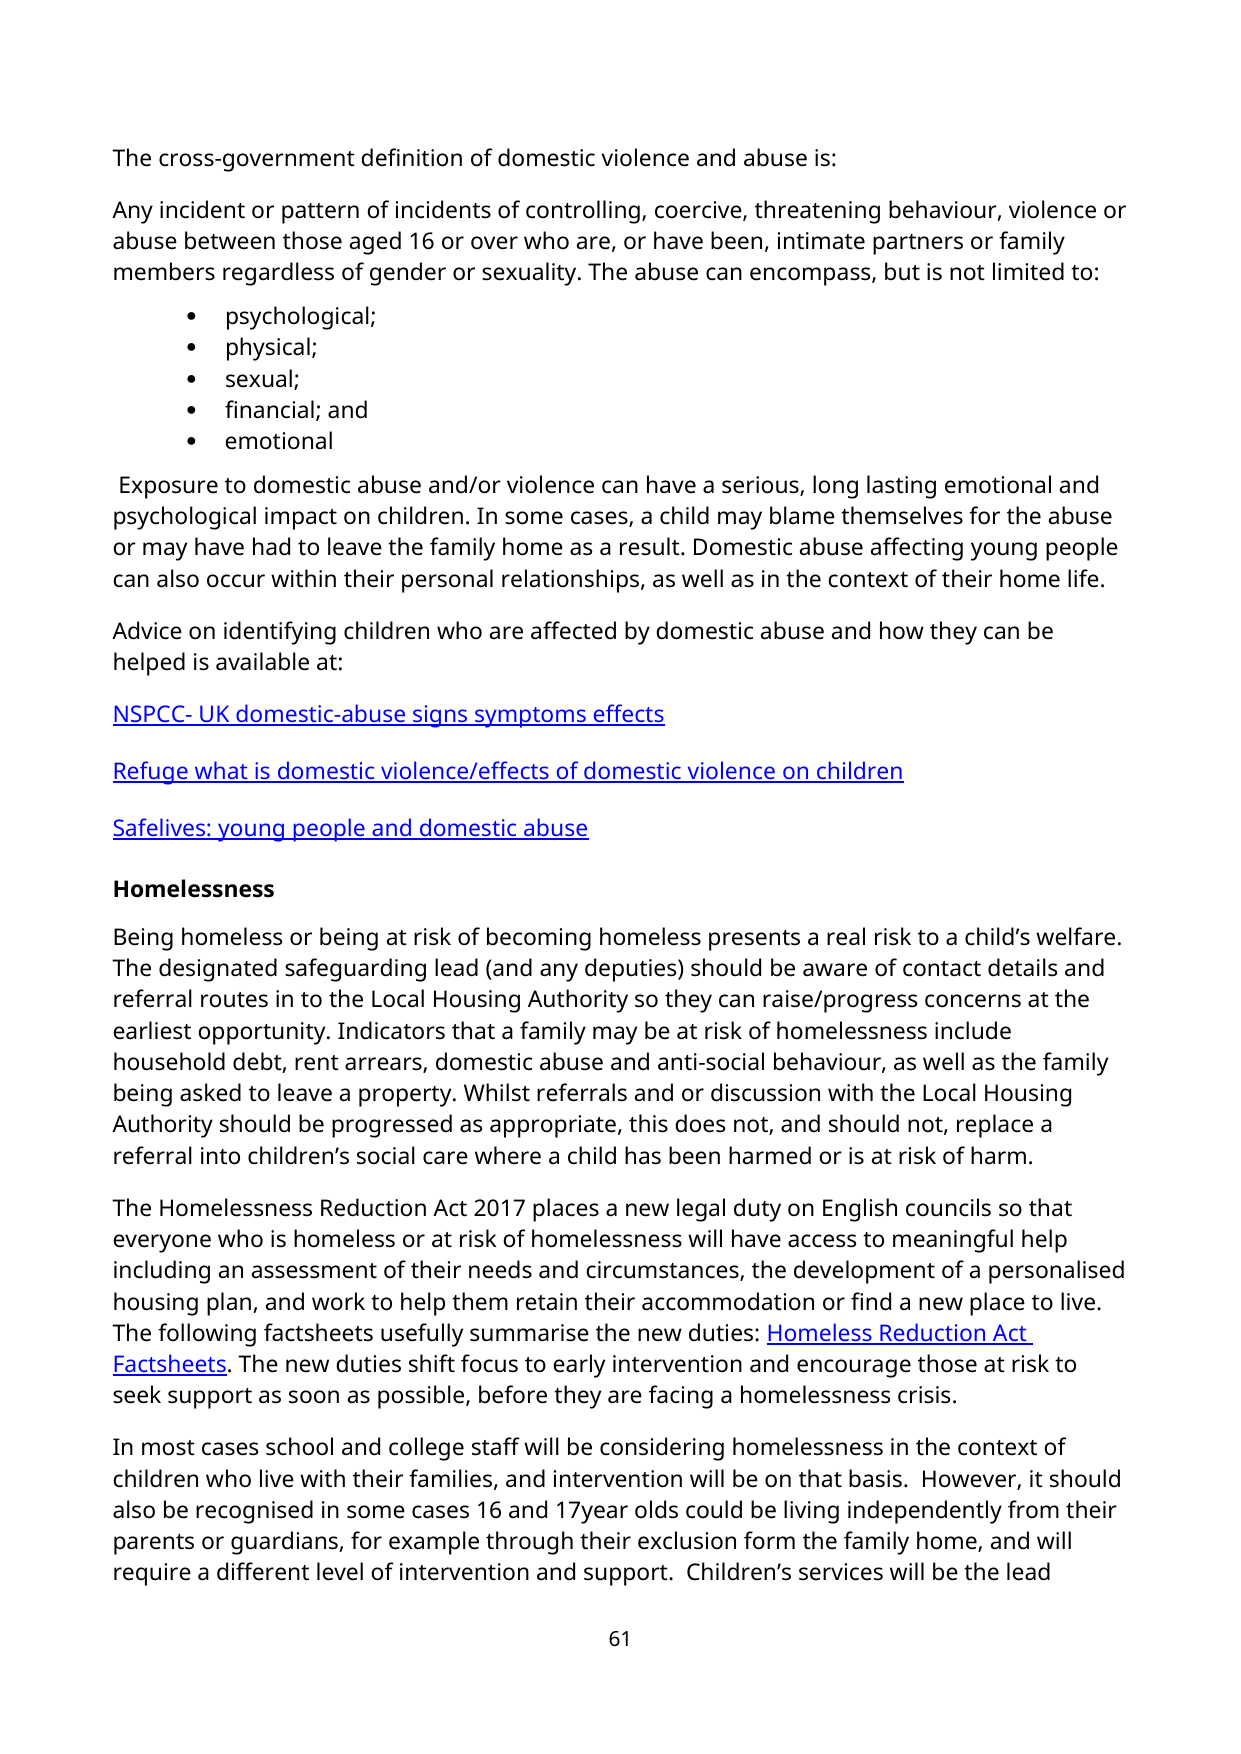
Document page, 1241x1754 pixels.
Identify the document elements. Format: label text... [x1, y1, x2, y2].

text Advice on identifying children who are affected by domestic abuse and how they can be helped is available at: [112, 615, 1128, 677]
text Any incident or pattern of incidents of controlling, coercive, threatening behaviour, violence or abuse between those aged 16 or over who are, or have been, intimate partners or family members regardless of gender or sexuality. The abuse can encompass, but is not limited to: [112, 194, 1128, 288]
text Exposure to domestic abuse and/or violence can have a serious, long lasting emotional and psychological impact on children. In some cases, a child may blame themselves for the abuse or may have had to leave the family home as a result. Domestic abuse affecting young people can also occur within their personal relationships, as well as in the context of their home life. [112, 469, 1128, 594]
list emotional [187, 425, 1128, 456]
list financial; and [187, 394, 1128, 425]
text Safelives: young people and domestic abuse [112, 812, 1128, 843]
list physical; [187, 331, 1128, 363]
text Refuge what is domestic violence/effects of domestic violence on children [112, 755, 1128, 786]
text The Homelessness Reduction Act 2017 places a new legal duty on English councils so that everyone who is homeless or at risk of homelessness will have access to meaningful help including an assessment of their needs and circumstances, the development of a personalised housing plan, and work to help them retain their accommodation or find a new place to live. The following factsheets usefully summarise the new duties: Homeless Reduction Act Factsheets. The new duties shift focus to early intervention and encourage those at risk to seek support as soon as possible, before they are facing a homelessness crisis. [112, 1192, 1128, 1411]
text Being homeless or being at risk of becoming homeless presents a real risk to a child’s welfare. The designated safeguarding lead (and any deputies) should be aware of contact details and referral routes in to the Local Housing Authority so they can raise/progress concerns at the earliest opportunity. Indicators that a family may be at risk of homelessness include household debt, rent arrears, domestic abuse and anti-social behaviour, as well as the family being asked to leave a property. Whilst referrals and or discussion with the Local Housing Authority should be progressed as appropriate, this does not, and should not, replace a referral into children’s social care where a child has been harmed or is at risk of harm. [112, 921, 1128, 1171]
text The cross-government definition of domestic violence and abuse is: [112, 142, 1128, 173]
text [112, 1431, 1128, 1588]
text Homelessness [112, 872, 1128, 904]
list sexual; [187, 363, 1128, 394]
list psychological; [187, 300, 1128, 331]
text NSPCC- UK domestic-abuse signs symptoms effects [112, 698, 1128, 729]
